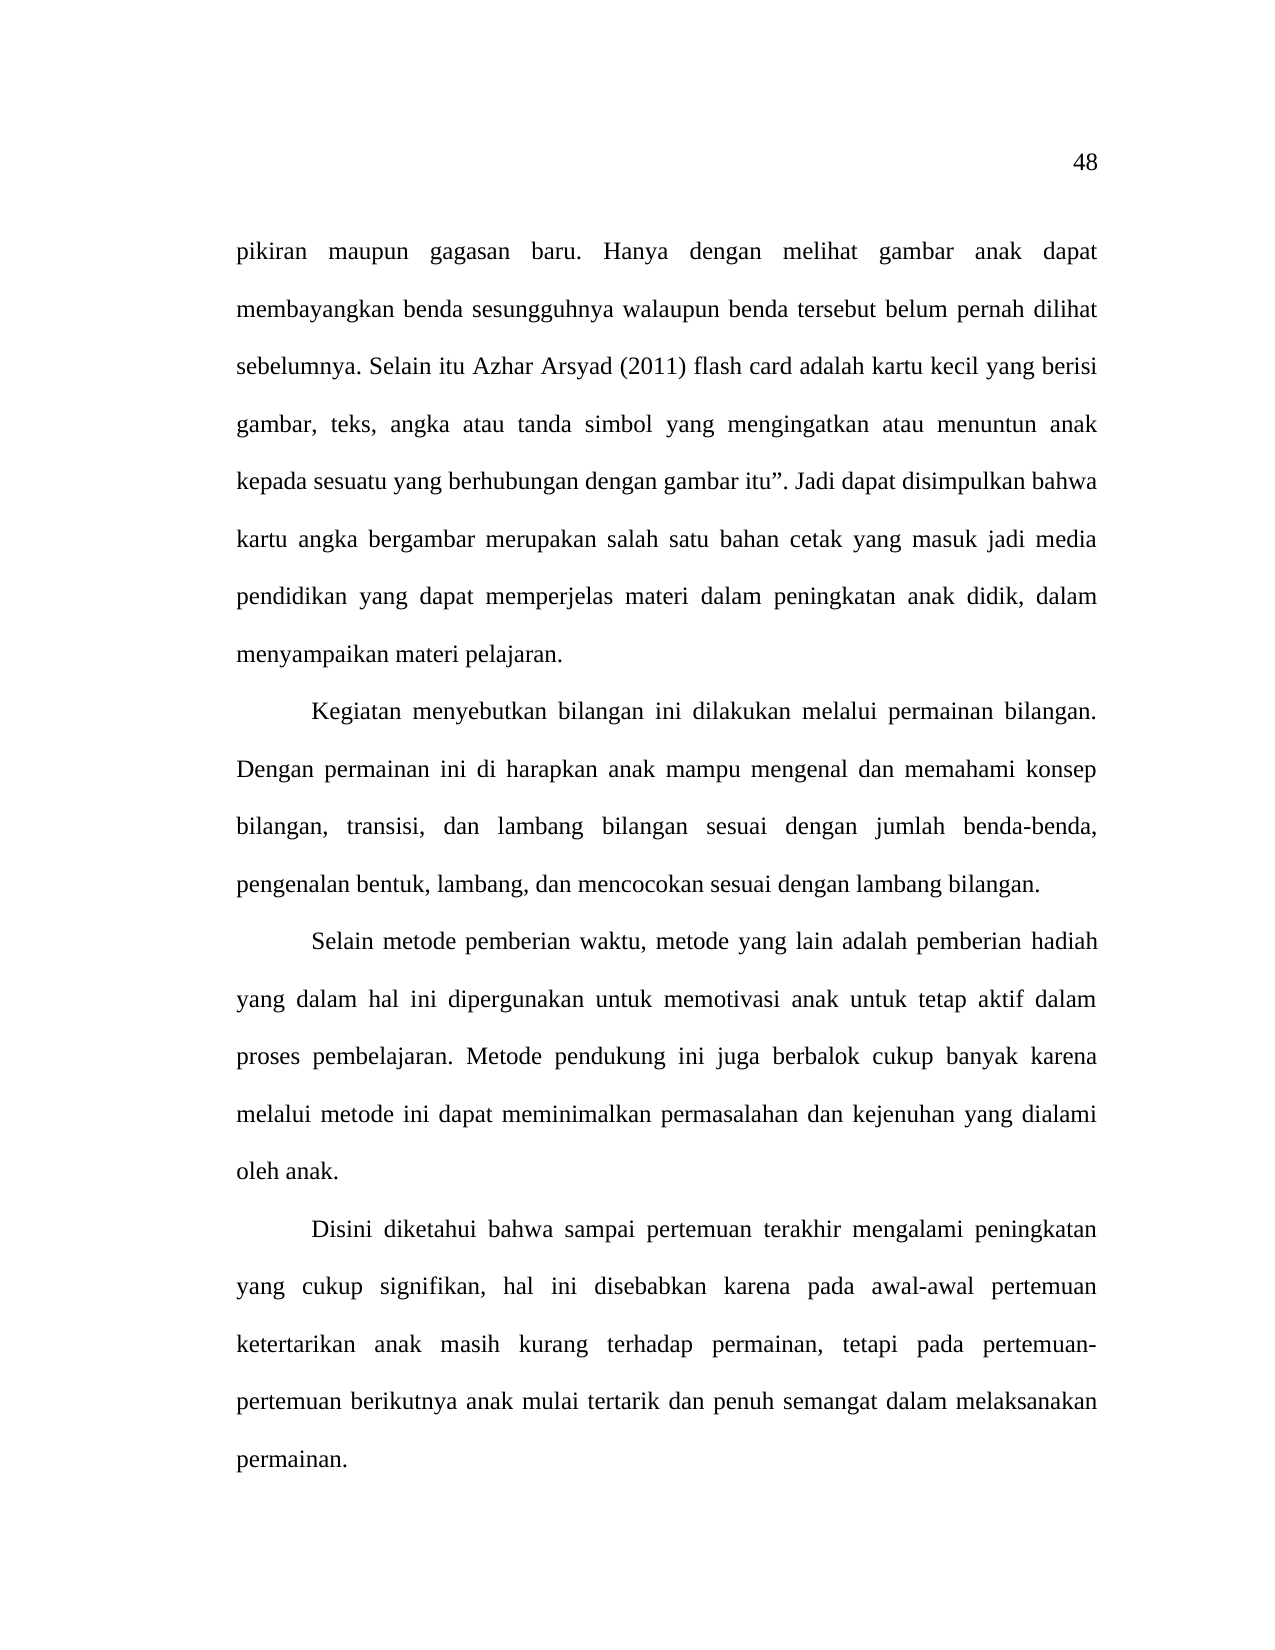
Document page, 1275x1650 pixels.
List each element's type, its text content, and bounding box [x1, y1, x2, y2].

text Selain metode pemberian waktu, metode yang lain adalah pemberian hadiah yang dalam hal ini dipergunakan untuk memotivasi anak untuk tetap aktif dalam proses pembelajaran. Metode pendukung ini juga berbalok cukup banyak karena melalui metode ini dapat meminimalkan permasalahan dan kejenuhan yang dialami oleh anak. [236, 926, 1098, 1185]
text Disini diketahui bahwa sampai pertemuan terakhir mengalami peningkatan yang cukup signifikan, hal ini disebabkan karena pada awal-awal pertemuan ketertarikan anak masih kurang terhadap permainan, tetapi pada pertemuan-pertemuan berikutnya anak mulai tertarik dan penuh semangat dalam melaksanakan permainan. [236, 1214, 1098, 1472]
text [236, 236, 1098, 667]
text Kegiatan menyebutkan bilangan ini dilakukan melalui permainan bilangan. Dengan permainan ini di harapkan anak mampu mengenal dan memahami konsep bilangan, transisi, dan lambang bilangan sesuai dengan jumlah benda-benda, pengenalan bentuk, lambang, dan mencocokan sesuai dengan lambang bilangan. [236, 696, 1098, 897]
